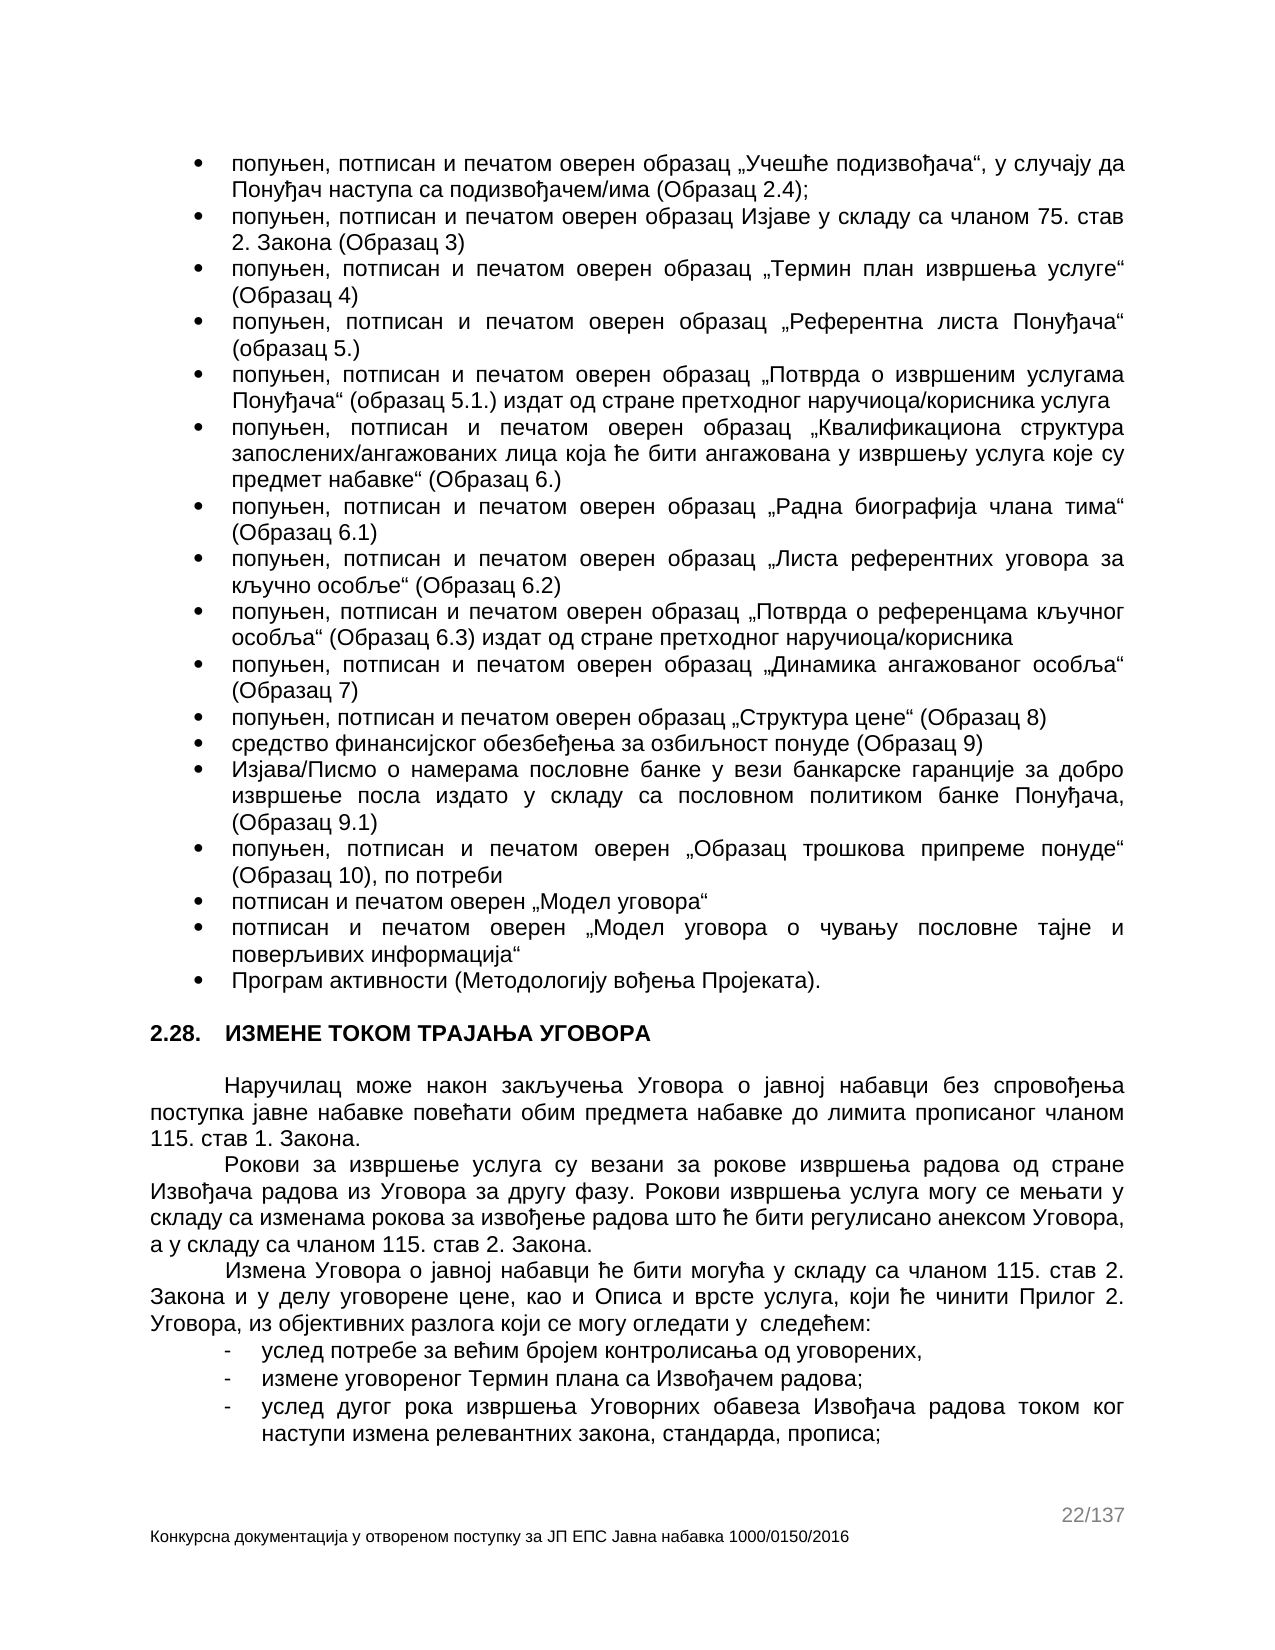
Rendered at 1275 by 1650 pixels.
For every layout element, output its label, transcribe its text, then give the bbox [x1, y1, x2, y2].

text Наручилац може након закључења Уговора о јавној набавци без спровођења поступка јавне набавке повећати обим предмета набавке до лимита прописаног чланом 115. став 1. Закона. [150, 1072, 1125, 1151]
list попуњен, потписан и печатом оверен образац „Термин план извршења услуге“ (Образац 4) [194, 255, 1125, 308]
list средство финансијског обезбеђења за озбиљност понуде (Образац 9) [194, 730, 1125, 756]
text Рокови за извршење услуга су везани за рокове извршења радова од стране Извођача радова из Уговора за другу фазу. Рокови извршења услуга могу се мењати у складу са изменама рокова за извођење радова што ће бити регулисано анексом Уговора, а у складу са чланом 115. став 2. Закона. [150, 1151, 1125, 1257]
list попуњен, потписан и печатом оверен образац „Потврда о извршеним услугама Понуђача“ (образац 5.1.) издат од стране претходног наручиоца/корисника услуга [194, 361, 1125, 413]
list попуњен, потписан и печатом оверен образац Изјаве у складу са чланом 75. став 2. Закона (Образац 3) [194, 203, 1125, 255]
list попуњен, потписан и печатом оверен образац „Структура цене“ (Образац 8) [194, 703, 1125, 730]
list услед дугог рока извршења Уговорних обавеза Извођача радова током ког наступи измена релевантних закона, стандарда, прописа; [224, 1392, 1125, 1446]
list измене уговореног Термин плана са Извођачем радова; [224, 1364, 1125, 1392]
text Измена Уговора о јавној набавци ће бити могућа у складу са чланом 115. став 2. Закона и у делу уговорене цене, као и Описа и врсте услуга, који ће чинити Прилог 2. Уговора, из објективних разлога који се могу огледати у следећем: [150, 1257, 1125, 1336]
list попуњен, потписан и печатом оверен образац „Референтна листа Понуђача“ (образац 5.) [194, 308, 1125, 361]
list попуњен, потписан и печатом оверен образац „Квалификациона структура запослених/ангажованих лица која ће бити ангажована у извршењу услуга које су предмет набавке“ (Образац 6.) [194, 413, 1125, 493]
list попуњен, потписан и печатом оверен „Образац трошкова припреме понуде“ (Образац 10), по потреби [194, 835, 1125, 888]
list попуњен, потписан и печатом оверен образац „Радна биографија члана тима“ (Образац 6.1) [194, 493, 1125, 545]
list потписан и печатом оверен „Модел уговора о чувању пословне тајне и поверљивих информација“ [194, 914, 1125, 967]
list попуњен, потписан и печатом оверен образац „Динамика ангажованог особља“ (Образац 7) [194, 651, 1125, 703]
list Изјава/Писмо о намерама пословне банке у вези банкарске гаранције за добро извршење посла издато у складу са пословном политиком банке Понуђача, (Образац 9.1) [194, 756, 1125, 835]
subtitle ИЗМЕНЕ ТОКОМ ТРАЈАЊА УГОВОРА [150, 1020, 1125, 1046]
list услед потребе за већим бројем контролисања од уговорених, [224, 1336, 1125, 1364]
list потписан и печатом оверен „Модел уговора“ [194, 888, 1125, 914]
list попуњен, потписан и печатом оверен образац „Учешће подизвођача“, у случају да Понуђач наступа са подизвођачем/има (Образац 2.4); [194, 150, 1125, 203]
list попуњен, потписан и печатом оверен образац „Листа референтних уговора за кључно особље“ (Образац 6.2) [194, 545, 1125, 598]
list Програм активности (Методологију вођења Пројеката). [194, 967, 1125, 993]
list попуњен, потписан и печатом оверен образац „Потврда о референцама кључног особља“ (Образац 6.3) издат од стране претходног наручиоца/корисника [194, 598, 1125, 651]
